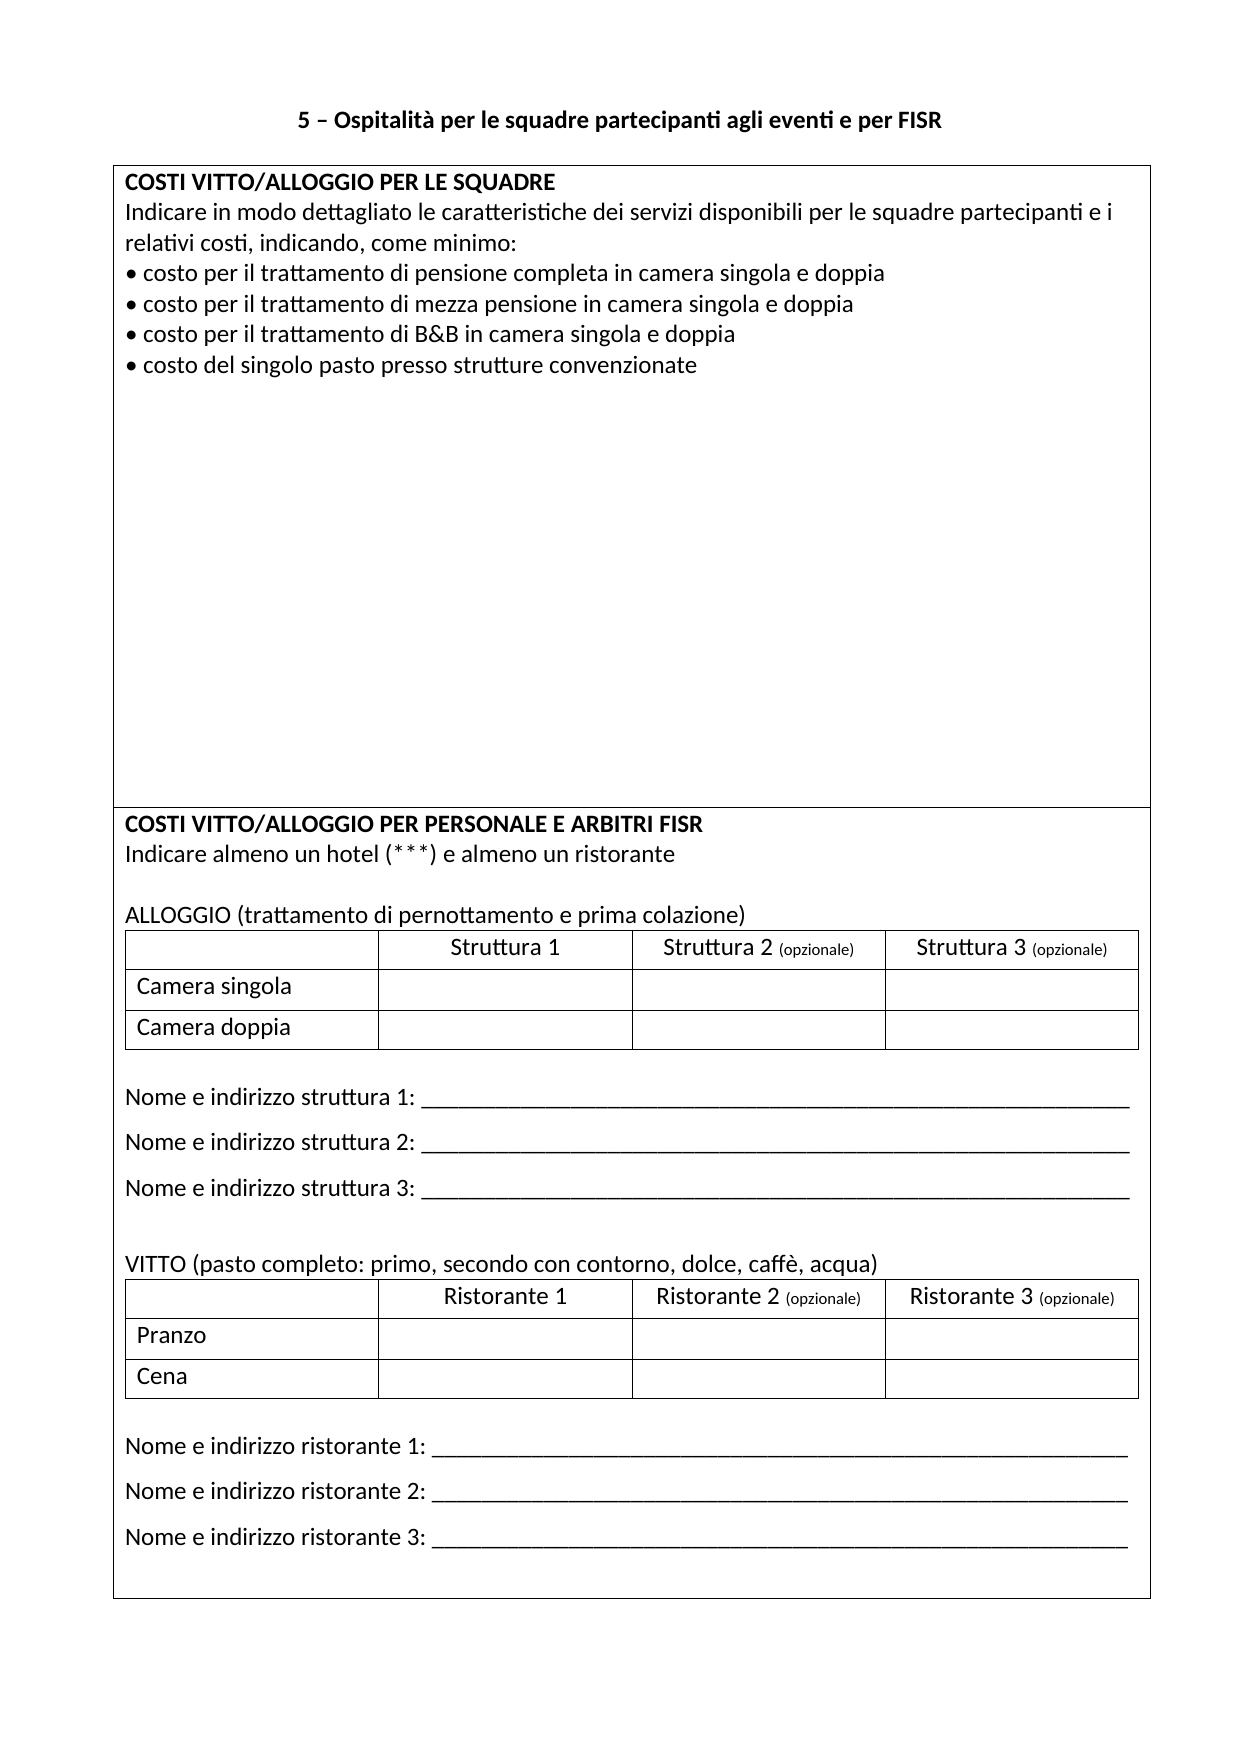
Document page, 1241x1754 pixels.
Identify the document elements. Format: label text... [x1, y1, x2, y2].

text 5 – Ospitalità per le squadre partecipanti agli eventi e per FISR [118, 104, 1122, 134]
table_cell COSTI VITTO/ALLOGGIO PER PERSONALE E ARBITRI FISR Indicare almeno un hotel (***) e almeno un ristorante ALLOGGIO (trattamento di pernottamento e prima colazione) Nome e indirizzo struttura 1: _________________________________________________________ Nome e indirizzo struttura 2: _________________________________________________________ Nome e indirizzo struttura 3: _________________________________________________________ VITTO (pasto completo: primo, secondo con contorno, dolce, caffè, acqua) Nome e indirizzo ristorante 1: ________________________________________________________ Nome e indirizzo ristorante 2: ________________________________________________________ Nome e indirizzo ristorante 3: ________________________________________________________ [114, 808, 1150, 1597]
table_header COSTI VITTO/ALLOGGIO PER LE SQUADRE Indicare in modo dettagliato le caratteristiche dei servizi disponibili per le squadre partecipanti e i relativi costi, indicando, come minimo: • costo per il trattamento di pensione completa in camera singola e doppia • costo per il trattamento di mezza pensione in camera singola e doppia • costo per il trattamento di B&B in camera singola e doppia • costo del singolo pasto presso strutture convenzionate [114, 166, 1150, 807]
